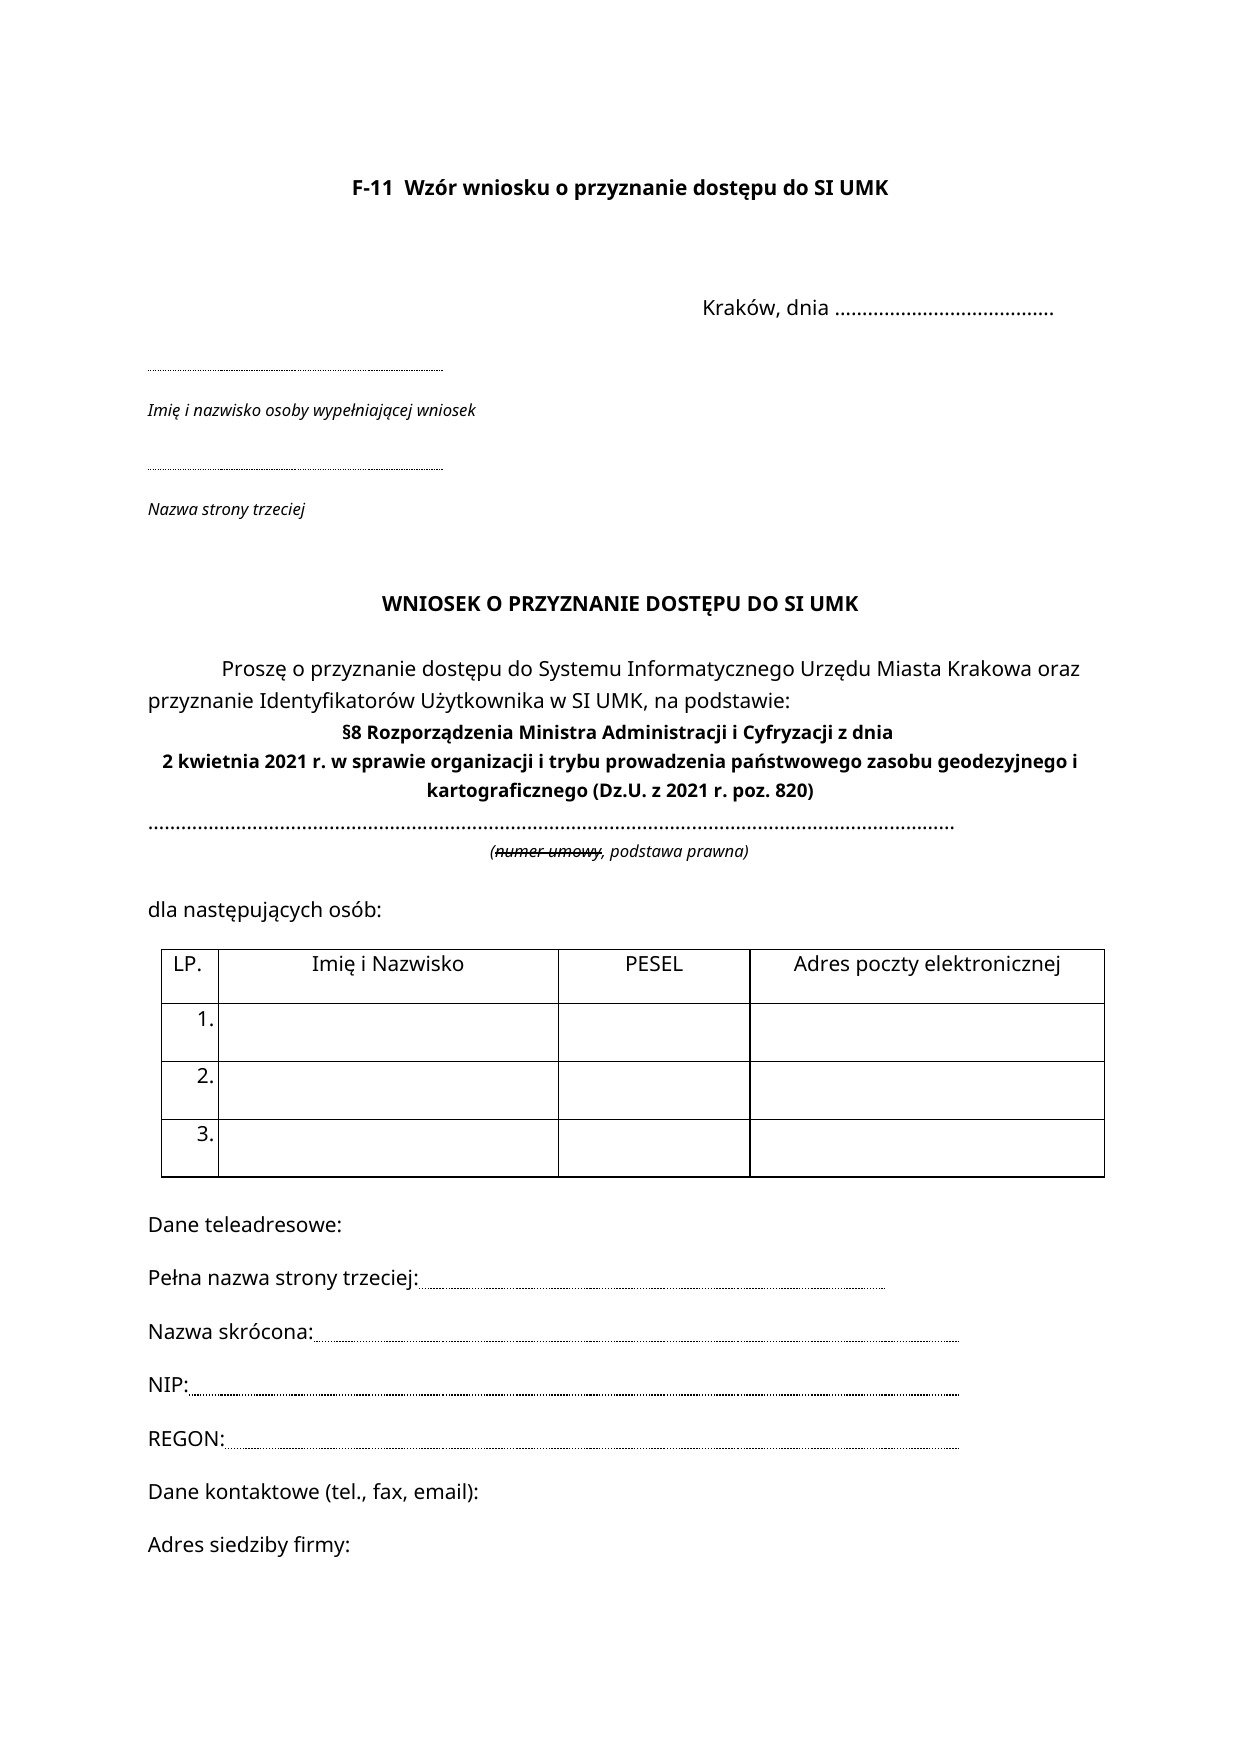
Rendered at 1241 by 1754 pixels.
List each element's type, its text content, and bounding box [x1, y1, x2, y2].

table_cell [559, 1004, 749, 1061]
text NIP: [148, 1370, 1093, 1399]
text Proszę o przyznanie dostępu do Systemu Informatycznego Urzędu Miasta Krakowa oraz przyznanie Identyfikatorów Użytkownika w SI UMK, na podstawie: [148, 654, 1093, 715]
table_cell [751, 1120, 1104, 1176]
text WNIOSEK O PRZYZNANIE DOSTĘPU DO SI UMK [148, 589, 1093, 617]
text dla następujących osób: [148, 895, 1093, 923]
table_cell [219, 1004, 558, 1061]
text ………………………………………………………………………………………………………………………………… [148, 807, 1093, 836]
table_cell [162, 1120, 218, 1176]
list F-11 Wzór wniosku o przyznanie dostępu do SI UMK [148, 173, 1093, 201]
text Adres siedziby firmy: [148, 1531, 1093, 1559]
table_cell [219, 1062, 558, 1118]
table_header LP. [162, 950, 218, 1003]
table_cell [162, 1004, 218, 1061]
table_cell [559, 1062, 749, 1118]
table_cell [219, 1120, 558, 1176]
text Kraków, dnia …………………………………. [664, 293, 1093, 321]
table_cell [559, 1120, 749, 1176]
text Dane kontaktowe (tel., fax, email): [148, 1477, 1093, 1506]
text Nazwa skrócona: [148, 1317, 1093, 1345]
table_header Adres poczty elektronicznej [751, 950, 1104, 1003]
text Nazwa strony trzeciej [148, 498, 1093, 520]
table_cell [751, 1004, 1104, 1061]
text REGON: [148, 1424, 1093, 1452]
table_header Imię i Nazwisko [219, 950, 558, 1003]
text Pełna nazwa strony trzeciej: [148, 1263, 1093, 1292]
text Imię i nazwisko osoby wypełniającej wniosek [148, 398, 1093, 421]
text (numer umowy, podstawa prawna) [148, 840, 1093, 862]
table_header PESEL [559, 950, 749, 1003]
text §8 Rozporządzenia Ministra Administracji i Cyfryzacji z dnia 2 kwietnia 2021 r. w sprawie organizacji i trybu prowadzenia państwowego zasobu geodezyjnego i kartograficznego (Dz.U. z 2021 r. poz. 820) [148, 719, 1093, 803]
table_cell [162, 1062, 218, 1118]
text Dane teleadresowe: [148, 1210, 1093, 1238]
table_cell [751, 1062, 1104, 1118]
